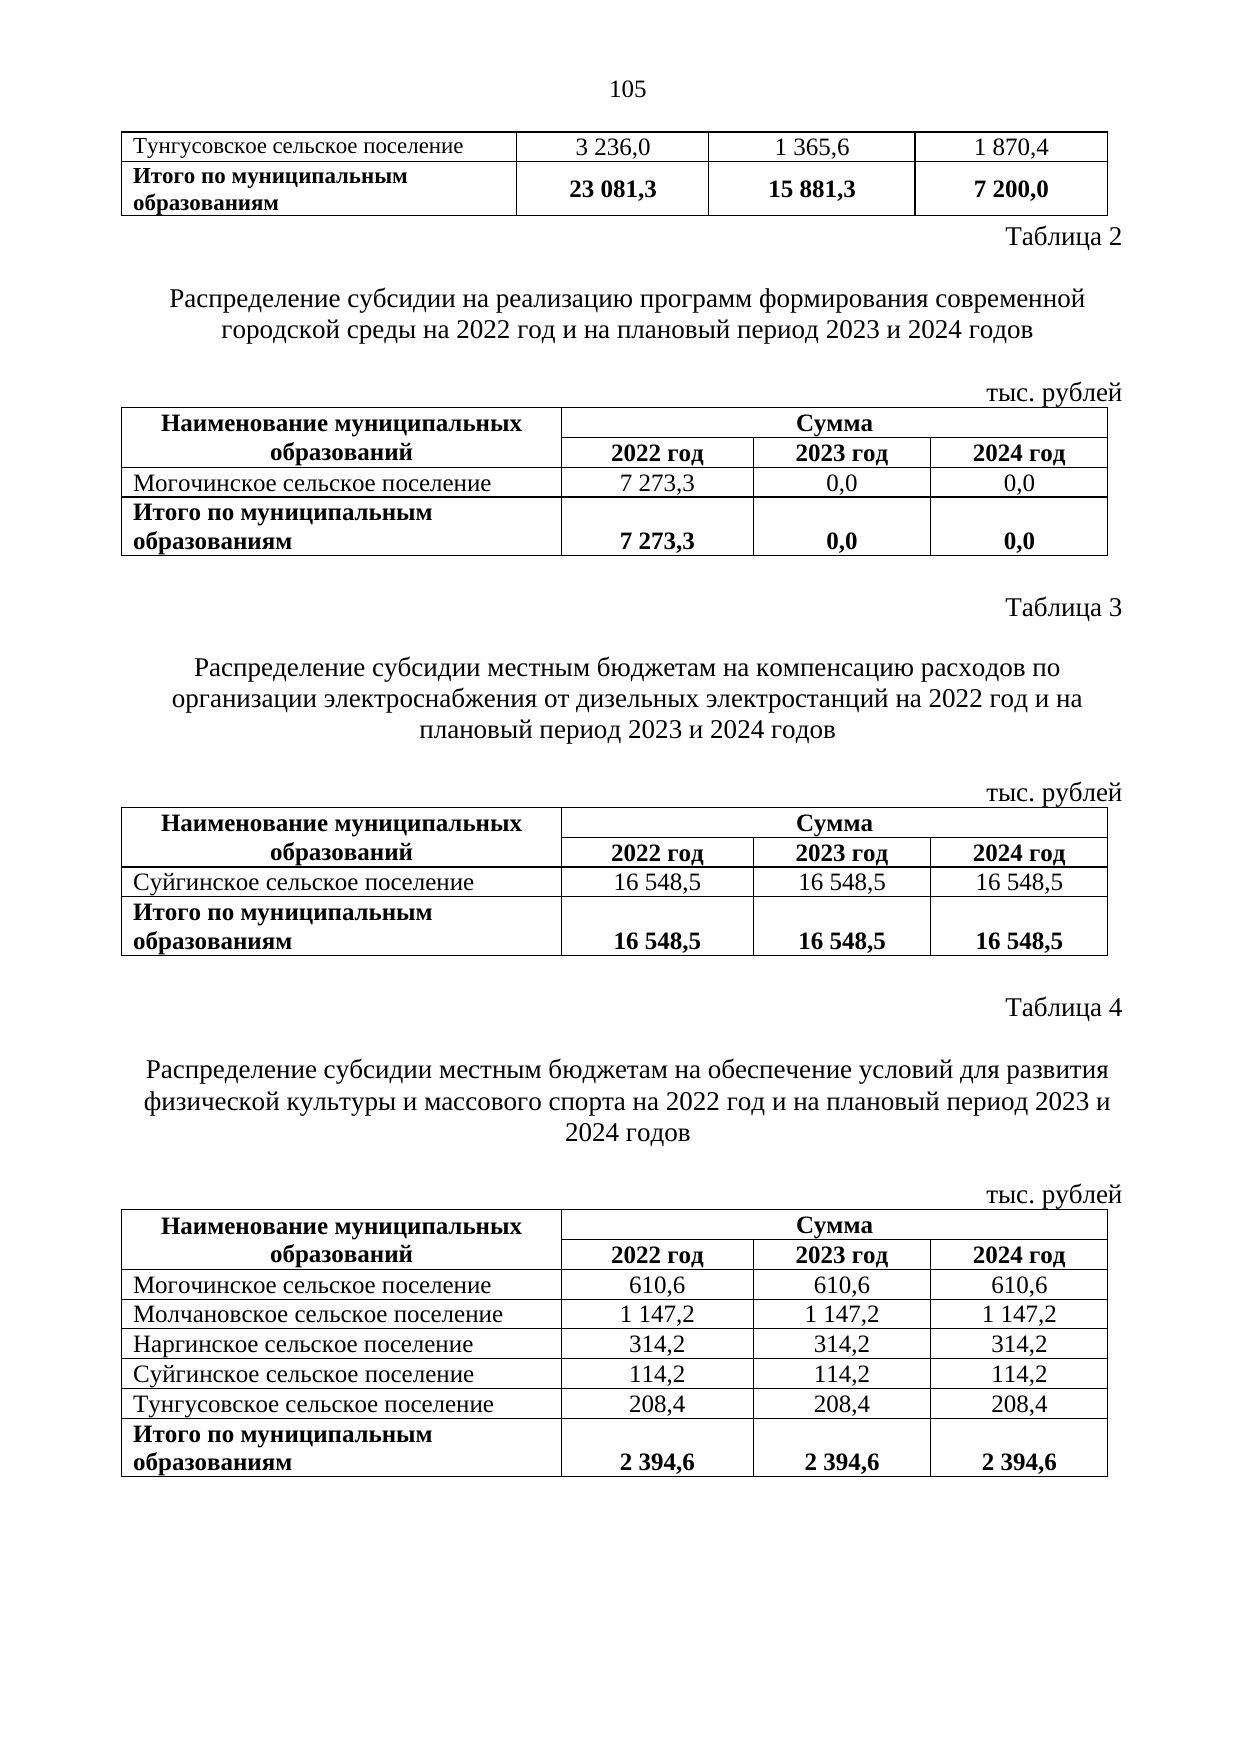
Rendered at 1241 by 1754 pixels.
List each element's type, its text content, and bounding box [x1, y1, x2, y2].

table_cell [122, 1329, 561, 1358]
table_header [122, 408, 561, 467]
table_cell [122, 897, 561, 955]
text Распределение субсидии на реализацию программ формирования современной городской среды на 2022 год и на плановый период 2023 и 2024 годов [133, 282, 1122, 345]
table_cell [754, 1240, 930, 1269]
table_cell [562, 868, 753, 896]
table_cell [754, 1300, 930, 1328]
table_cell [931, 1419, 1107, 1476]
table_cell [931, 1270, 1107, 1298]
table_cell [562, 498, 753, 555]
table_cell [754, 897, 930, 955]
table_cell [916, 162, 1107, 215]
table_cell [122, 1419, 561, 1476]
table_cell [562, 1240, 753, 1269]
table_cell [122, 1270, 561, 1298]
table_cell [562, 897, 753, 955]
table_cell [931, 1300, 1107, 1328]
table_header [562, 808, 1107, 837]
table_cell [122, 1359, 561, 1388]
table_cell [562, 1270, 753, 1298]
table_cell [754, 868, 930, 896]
subtitle Таблица 3 [133, 591, 1122, 622]
text Распределение субсидии местным бюджетам на компенсацию расходов по организации электроснабжения от дизельных электростанций на 2022 год и на плановый период 2023 и 2024 годов [133, 651, 1122, 744]
text тыс. рублей [133, 776, 1122, 807]
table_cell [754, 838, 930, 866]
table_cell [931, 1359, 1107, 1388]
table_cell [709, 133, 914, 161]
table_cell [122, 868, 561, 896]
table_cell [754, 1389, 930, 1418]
subtitle Таблица 2 [133, 220, 1122, 251]
text Распределение субсидии местным бюджетам на обеспечение условий для развития физической культуры и массового спорта на 2022 год и на плановый период 2023 и 2024 годов [133, 1053, 1122, 1147]
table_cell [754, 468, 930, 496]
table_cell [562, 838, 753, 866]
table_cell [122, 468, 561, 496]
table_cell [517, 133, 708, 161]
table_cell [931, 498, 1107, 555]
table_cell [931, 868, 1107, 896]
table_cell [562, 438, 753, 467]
text тыс. рублей [133, 376, 1122, 407]
subtitle Таблица 4 [133, 991, 1122, 1022]
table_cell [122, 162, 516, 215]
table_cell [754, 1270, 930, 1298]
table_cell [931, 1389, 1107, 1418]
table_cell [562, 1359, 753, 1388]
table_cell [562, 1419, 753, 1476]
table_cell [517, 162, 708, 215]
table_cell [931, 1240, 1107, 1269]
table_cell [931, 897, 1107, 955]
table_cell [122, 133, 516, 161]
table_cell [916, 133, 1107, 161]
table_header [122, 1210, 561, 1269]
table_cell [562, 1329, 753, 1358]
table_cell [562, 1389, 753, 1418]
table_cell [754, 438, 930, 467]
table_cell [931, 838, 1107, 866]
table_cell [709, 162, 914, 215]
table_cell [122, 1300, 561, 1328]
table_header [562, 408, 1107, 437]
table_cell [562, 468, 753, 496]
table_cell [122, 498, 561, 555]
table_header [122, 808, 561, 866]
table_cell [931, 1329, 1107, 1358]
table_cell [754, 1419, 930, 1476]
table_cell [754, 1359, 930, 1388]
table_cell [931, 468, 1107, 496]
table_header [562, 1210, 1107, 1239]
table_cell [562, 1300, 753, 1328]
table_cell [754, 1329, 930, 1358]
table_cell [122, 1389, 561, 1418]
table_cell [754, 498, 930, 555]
text тыс. рублей [133, 1178, 1122, 1209]
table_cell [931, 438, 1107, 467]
